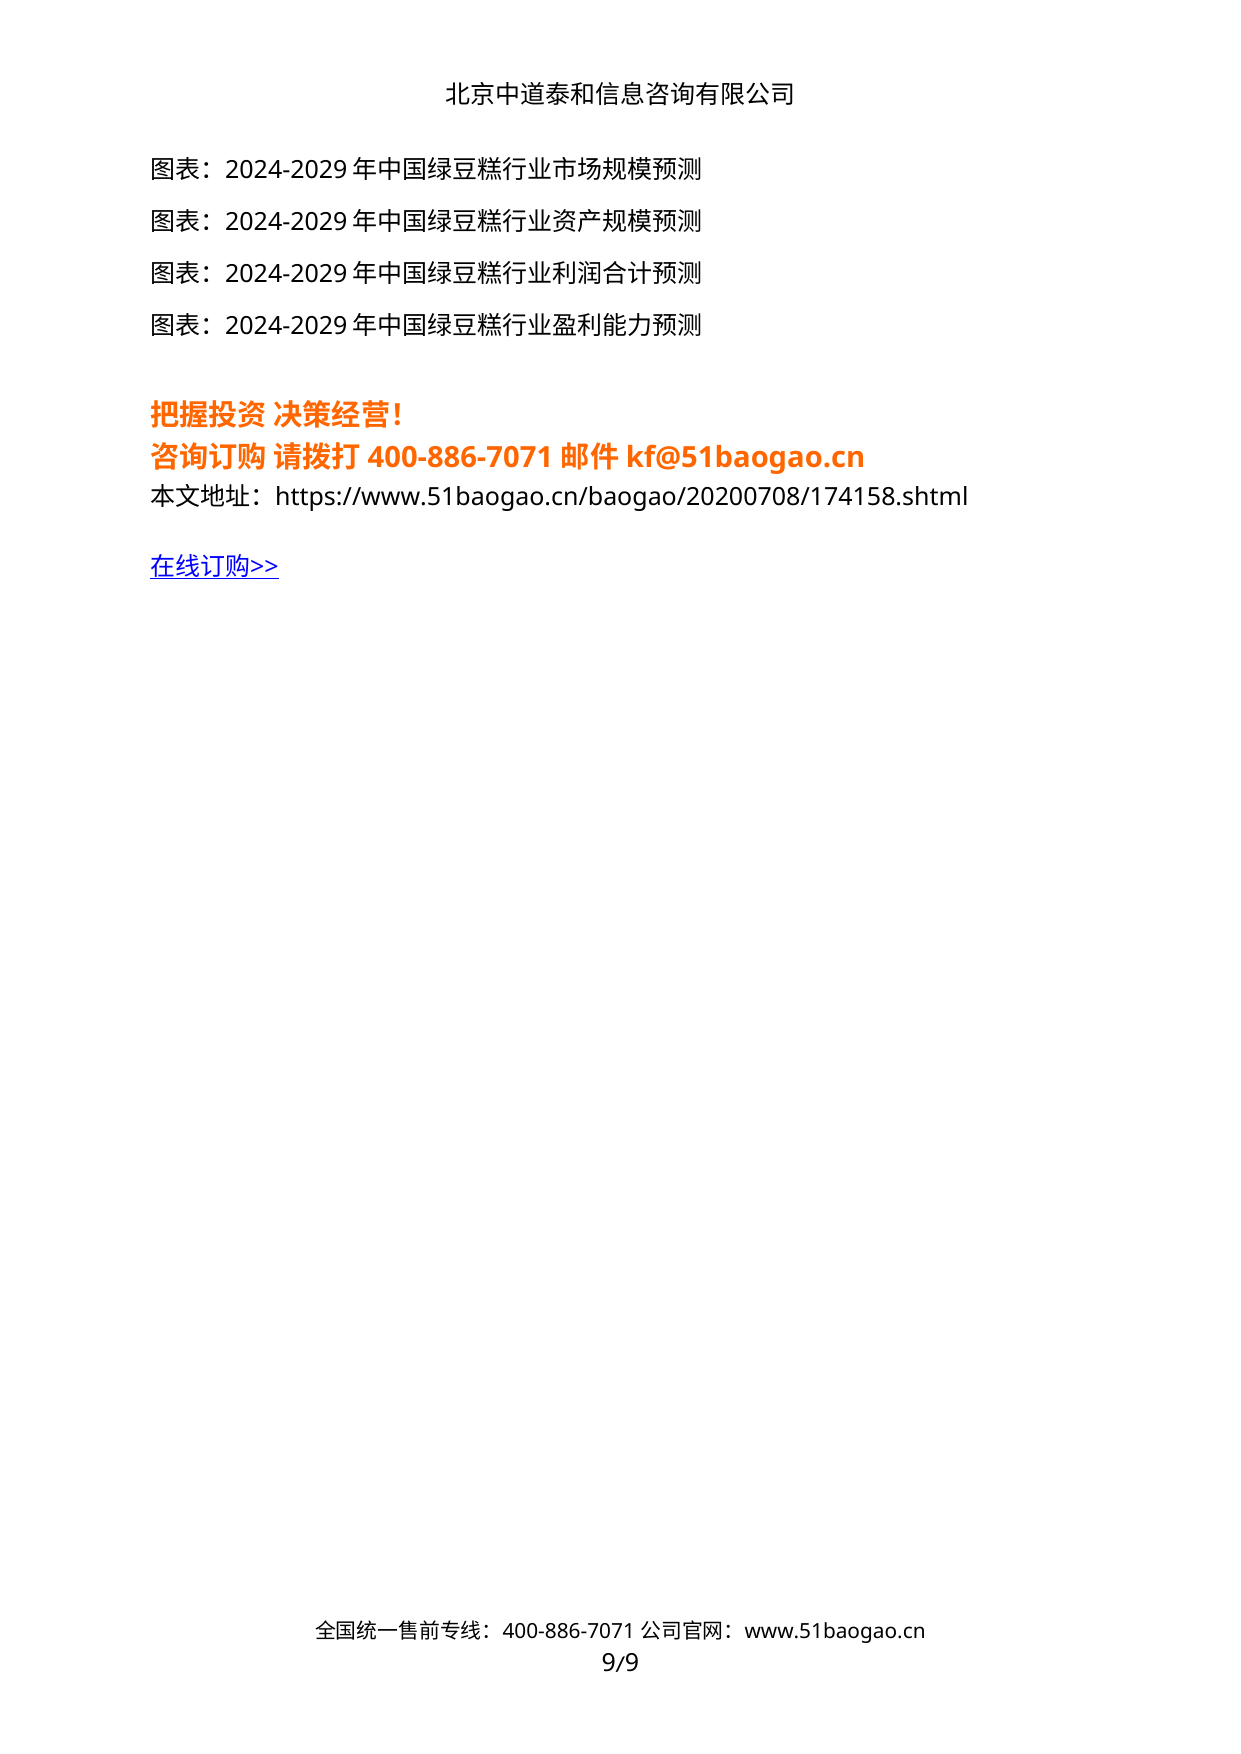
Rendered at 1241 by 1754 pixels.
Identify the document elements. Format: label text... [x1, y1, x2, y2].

text 图表：2024-2029年中国绿豆糕行业市场规模预测 [150, 150, 1090, 186]
text 图表：2024-2029年中国绿豆糕行业利润合计预测 [150, 254, 1090, 290]
text 在线订购>> [150, 512, 1090, 583]
text 把握投资 决策经营！咨询订购 请拨打 400-886-7071 邮件 kf@51baogao.cn本文地址：https://www.51baogao.cn/baogao/20200708/174158.shtml [150, 357, 1090, 512]
text 图表：2024-2029年中国绿豆糕行业资产规模预测 [150, 202, 1090, 238]
text 图表：2024-2029年中国绿豆糕行业盈利能力预测 [150, 306, 1090, 342]
